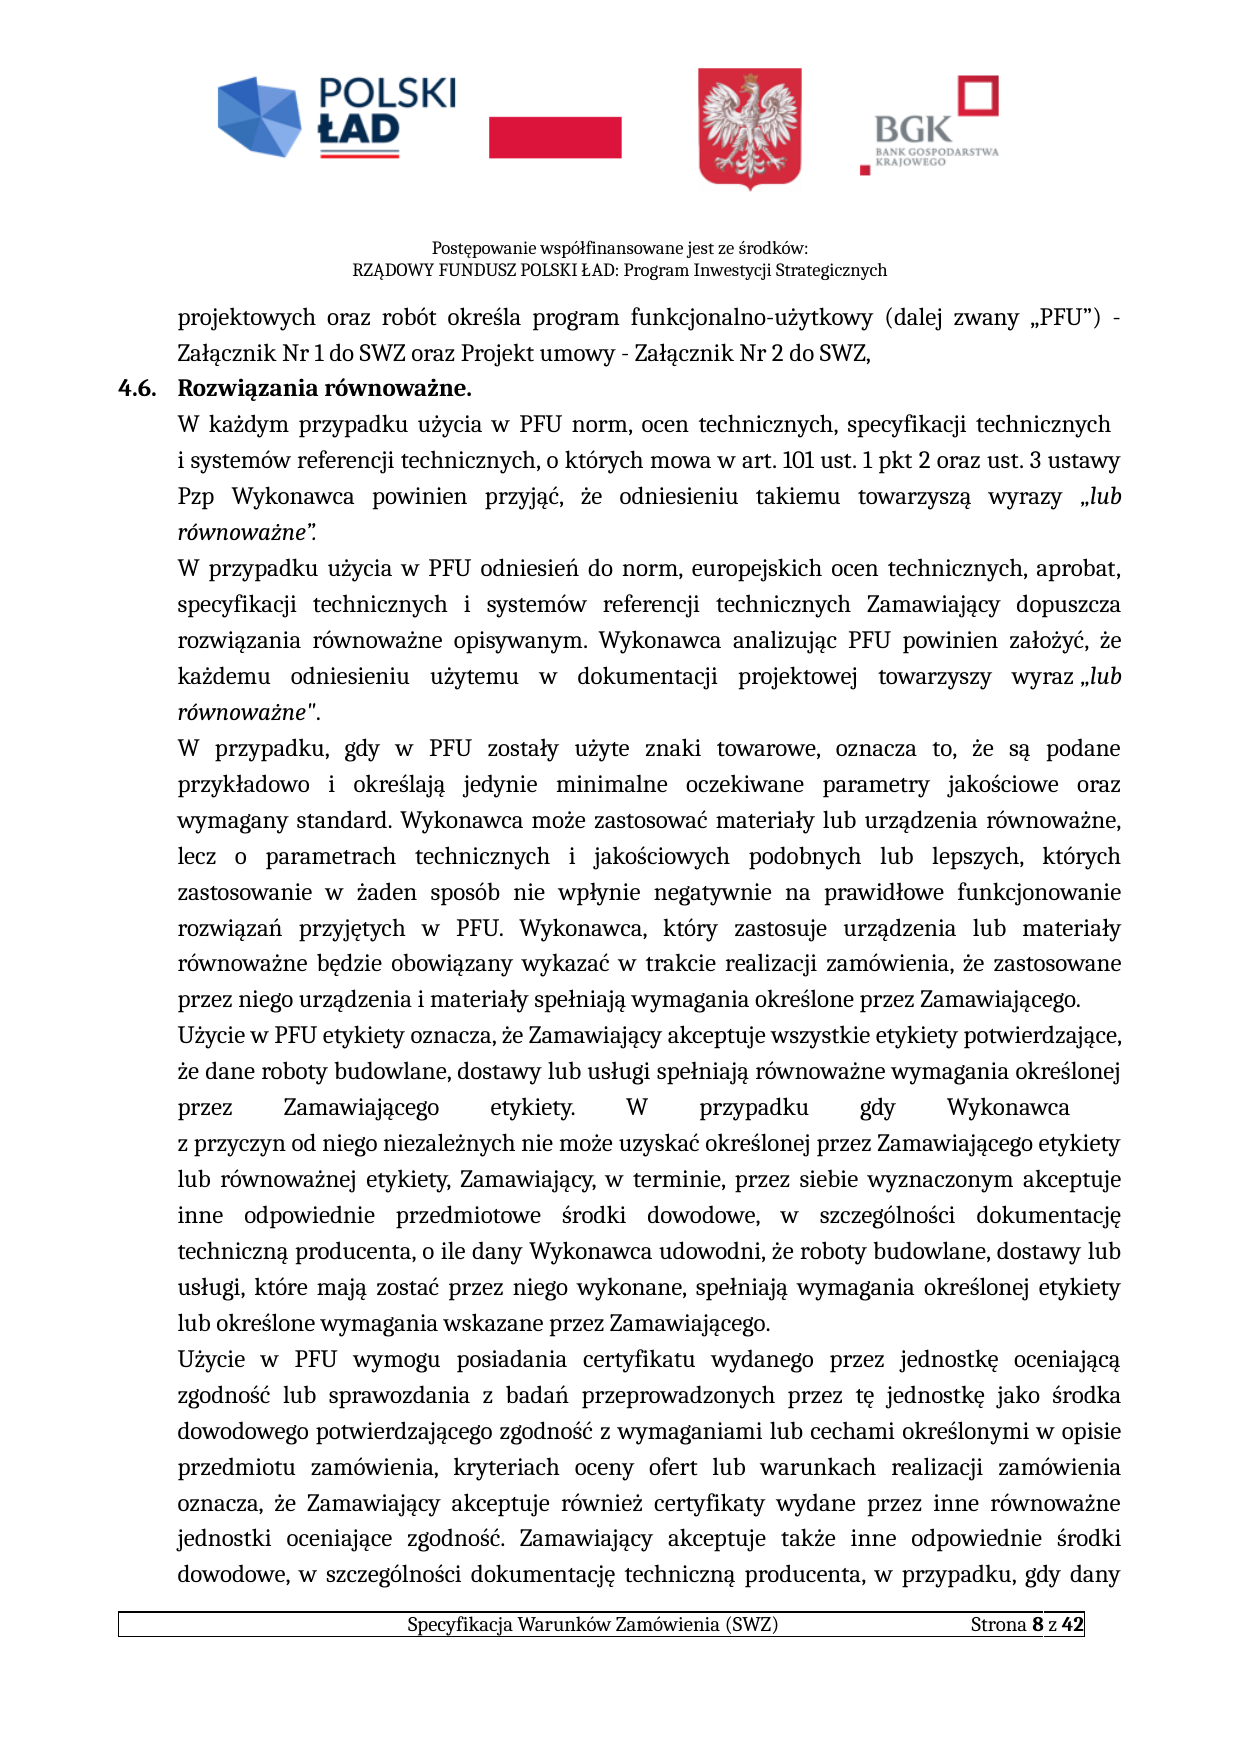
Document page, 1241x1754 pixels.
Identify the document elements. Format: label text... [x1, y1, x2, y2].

text W przypadku, gdy w PFU zostały użyte znaki towarowe, oznacza to, że są podane przykładowo i określają jedynie minimalne oczekiwane parametry jakościowe oraz wymagany standard. Wykonawca może zastosować materiały lub urządzenia równoważne, lecz o parametrach technicznych i jakościowych podobnych lub lepszych, których zastosowanie w żaden sposób nie wpłynie negatywnie na prawidłowe funkcjonowanie rozwiązań przyjętych w PFU. Wykonawca, który zastosuje urządzenia lub materiały równoważne będzie obowiązany wykazać w trakcie realizacji zamówienia, że zastosowane przez niego urządzenia i materiały spełniają wymagania określone przez Zamawiającego. [177, 734, 1122, 1014]
text Użycie w PFU etykiety oznacza, że Zamawiający akceptuje wszystkie etykiety potwierdzające, że dane roboty budowlane, dostawy lub usługi spełniają równoważne wymagania określonej przez Zamawiającego etykiety. W przypadku gdy Wykonawca z przyczyn od niego niezależnych nie może uzyskać określonej przez Zamawiającego etykiety lub równoważnej etykiety, Zamawiający, w terminie, przez siebie wyznaczonym akceptuje inne odpowiednie przedmiotowe środki dowodowe, w szczególności dokumentację techniczną producenta, o ile dany Wykonawca udowodni, że roboty budowlane, dostawy lub usługi, które mają zostać przez niego wykonane, spełniają wymagania określonej etykiety lub określone wymagania wskazane przez Zamawiającego. [177, 1021, 1122, 1337]
picture [196, 61, 1045, 195]
text W przypadku użycia w PFU odniesień do norm, europejskich ocen technicznych, aprobat, specyfikacji technicznych i systemów referencji technicznych Zamawiający dopuszcza rozwiązania równoważne opisywanym. Wykonawca analizując PFU powinien założyć, że każdemu odniesieniu użytemu w dokumentacji projektowej towarzyszy wyraz „lub równoważne". [177, 554, 1122, 727]
text W każdym przypadku użycia w PFU norm, ocen technicznych, specyfikacji technicznych i systemów referencji technicznych, o których mowa w art. 101 ust. 1 pkt 2 oraz ust. 3 ustawy Pzp Wykonawca powinien przyjąć, że odniesieniu takiemu towarzyszą wyrazy „lub równoważne”. [177, 410, 1122, 547]
list Rozwiązania równoważne. [118, 374, 1122, 403]
